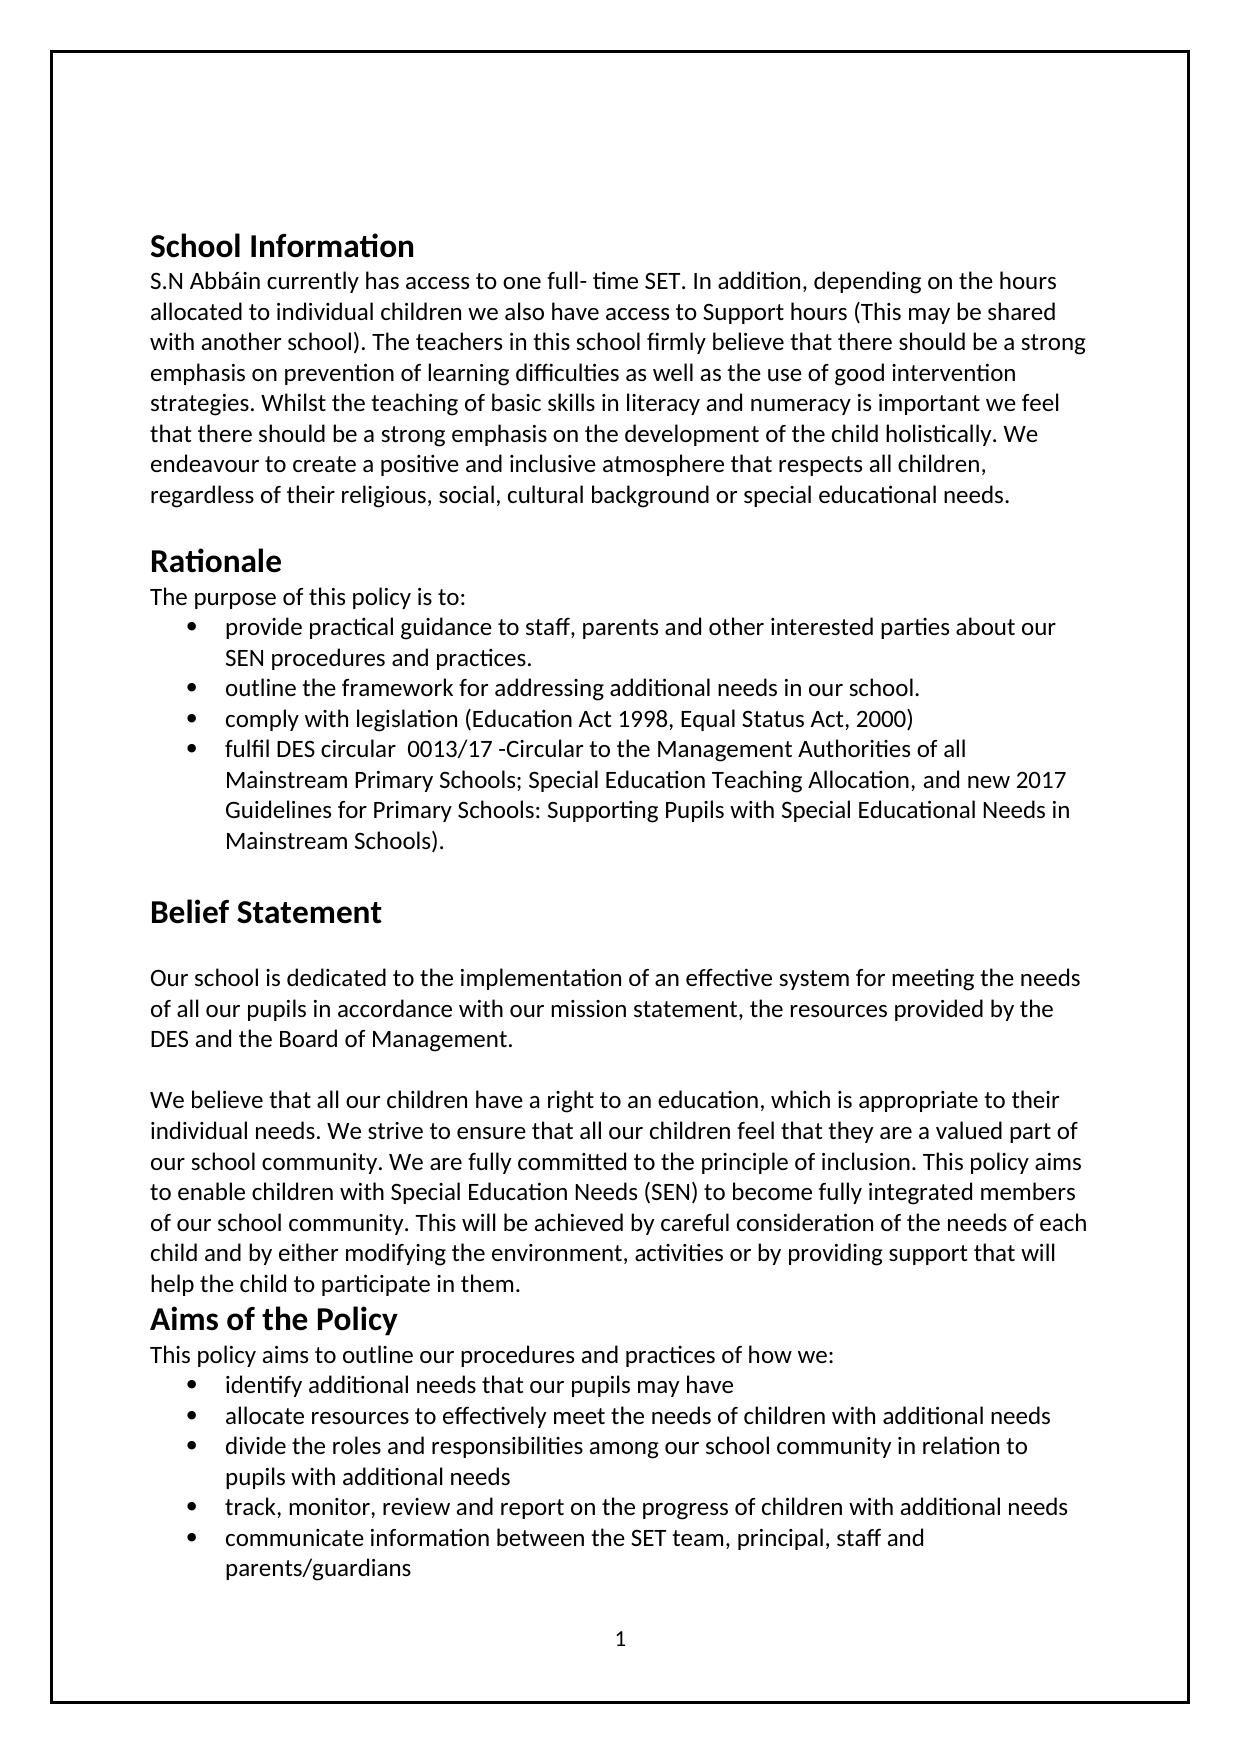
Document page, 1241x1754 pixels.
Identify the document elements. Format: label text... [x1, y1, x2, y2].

list outline the framework for addressing additional needs in our school. [187, 672, 1090, 703]
list identify additional needs that our pupils may have [187, 1369, 1090, 1400]
text School Information [150, 225, 1090, 266]
text Belief Statement [150, 891, 1090, 932]
text Aims of the Policy [150, 1298, 1090, 1339]
list communicate information between the SET team, principal, staff and parents/guardians [187, 1522, 1090, 1583]
list fulfil DES circular 0013/17 -Circular to the Management Authorities of all Mainstream Primary Schools; Special Education Teaching Allocation, and new 2017 Guidelines for Primary Schools: Supporting Pupils with Special Educational Needs in Mainstream Schools). [187, 733, 1090, 856]
list allocate resources to effectively meet the needs of children with additional needs [187, 1400, 1090, 1431]
list track, monitor, review and report on the progress of children with additional needs [187, 1492, 1090, 1522]
text S.N Abbáin currently has access to one full- time SET. In addition, depending on the hours allocated to individual children we also have access to Support hours (This may be shared with another school). The teachers in this school firmly believe that there should be a strong emphasis on prevention of learning difficulties as well as the use of good intervention strategies. Whilst the teaching of basic skills in literacy and numeracy is important we feel that there should be a strong emphasis on the development of the child holistically. We endeavour to create a positive and inclusive atmosphere that respects all children, regardless of their religious, social, cultural background or special educational needs. [150, 266, 1090, 510]
text This policy aims to outline our procedures and practices of how we: [150, 1339, 1090, 1369]
text We believe that all our children have a right to an education, which is appropriate to their individual needs. We strive to ensure that all our children feel that they are a valued part of our school community. We are fully committed to the principle of inclusion. This policy aims to enable children with Special Education Needs (SEN) to become fully integrated members of our school community. This will be achieved by careful consideration of the needs of each child and by either modifying the environment, activities or by providing support that will help the child to participate in them. [150, 1084, 1090, 1298]
text Our school is dedicated to the implementation of an effective system for meeting the needs of all our pupils in accordance with our mission statement, the resources provided by the DES and the Board of Management. [150, 962, 1090, 1054]
list provide practical guidance to staff, parents and other interested parties about our SEN procedures and practices. [187, 611, 1090, 672]
list divide the roles and responsibilities among our school community in relation to pupils with additional needs [187, 1431, 1090, 1492]
text Rationale [150, 540, 1090, 581]
list comply with legislation (Education Act 1998, Equal Status Act, 2000) [187, 703, 1090, 733]
text The purpose of this policy is to: [150, 581, 1090, 611]
